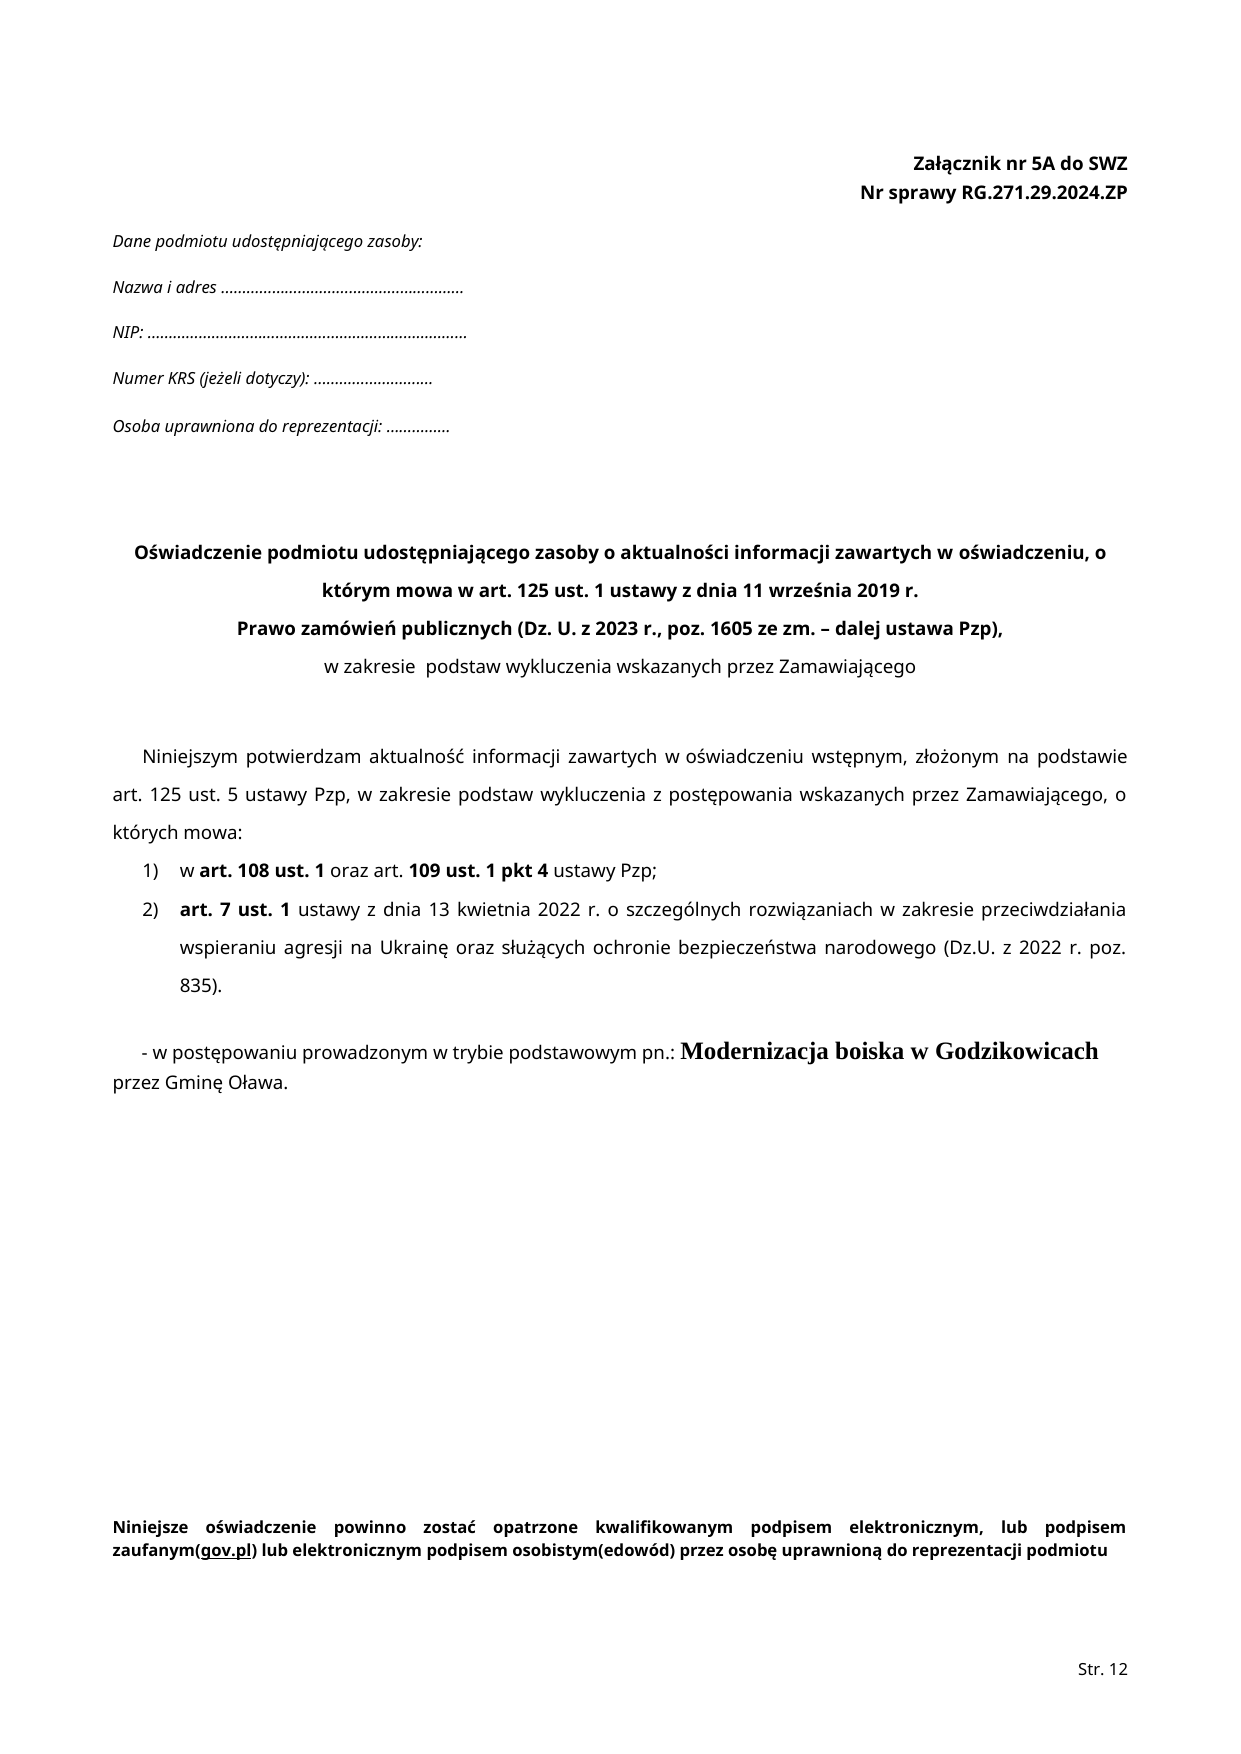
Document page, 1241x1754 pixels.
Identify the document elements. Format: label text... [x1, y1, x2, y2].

text w zakresie podstaw wykluczenia wskazanych przez Zamawiającego [112, 654, 1128, 679]
list art. 7 ust. 1 ustawy z dnia 13 kwietnia 2022 r. o szczególnych rozwiązaniach w zakresie przeciwdziałania wspieraniu agresji na Ukrainę oraz służących ochronie bezpieczeństwa narodowego (Dz.U. z 2022 r. poz. 835). [142, 896, 1128, 998]
text Niniejsze oświadczenie powinno zostać opatrzone kwalifikowanym podpisem elektronicznym, lub podpisem zaufanym(gov.pl) lub elektronicznym podpisem osobistym(edowód) przez osobę uprawnioną do reprezentacji podmiotu [112, 1516, 1128, 1561]
text NIP: ………………………………………………………………… [112, 321, 1128, 343]
text - w postępowaniu prowadzonym w trybie podstawowym pn.: Modernizacja boiska w Godzikowicach [112, 1036, 1128, 1065]
text Załącznik nr 5A do SWZ [112, 150, 1128, 176]
text Oświadczenie podmiotu udostępniającego zasoby o aktualności informacji zawartych w oświadczeniu, o którym mowa w art. 125 ust. 1 ustawy z dnia 11 września 2019 r. [112, 539, 1128, 603]
text Nazwa i adres ………………………………………………… [112, 275, 1128, 298]
text przez Gminę Oława. [112, 1069, 1128, 1094]
list w art. 108 ust. 1 oraz art. 109 ust. 1 pkt 4 ustawy Pzp; [142, 858, 1128, 883]
text Osoba uprawniona do reprezentacji: …………… [112, 414, 1128, 437]
text Nr sprawy RG.271.29.2024.ZP [555, 179, 1128, 205]
text Prawo zamówień publicznych (Dz. U. z 2023 r., poz. 1605 ze zm. – dalej ustawa Pzp), [112, 615, 1128, 641]
text Dane podmiotu udostępniającego zasoby: [112, 230, 1128, 253]
text Niniejszym potwierdzam aktualność informacji zawartych w oświadczeniu wstępnym, złożonym na podstawie art. 125 ust. 5 ustawy Pzp, w zakresie podstaw wykluczenia z postępowania wskazanych przez Zamawiającego, o których mowa: [112, 743, 1128, 845]
text Numer KRS (jeżeli dotyczy): …………………….… [112, 366, 1128, 389]
